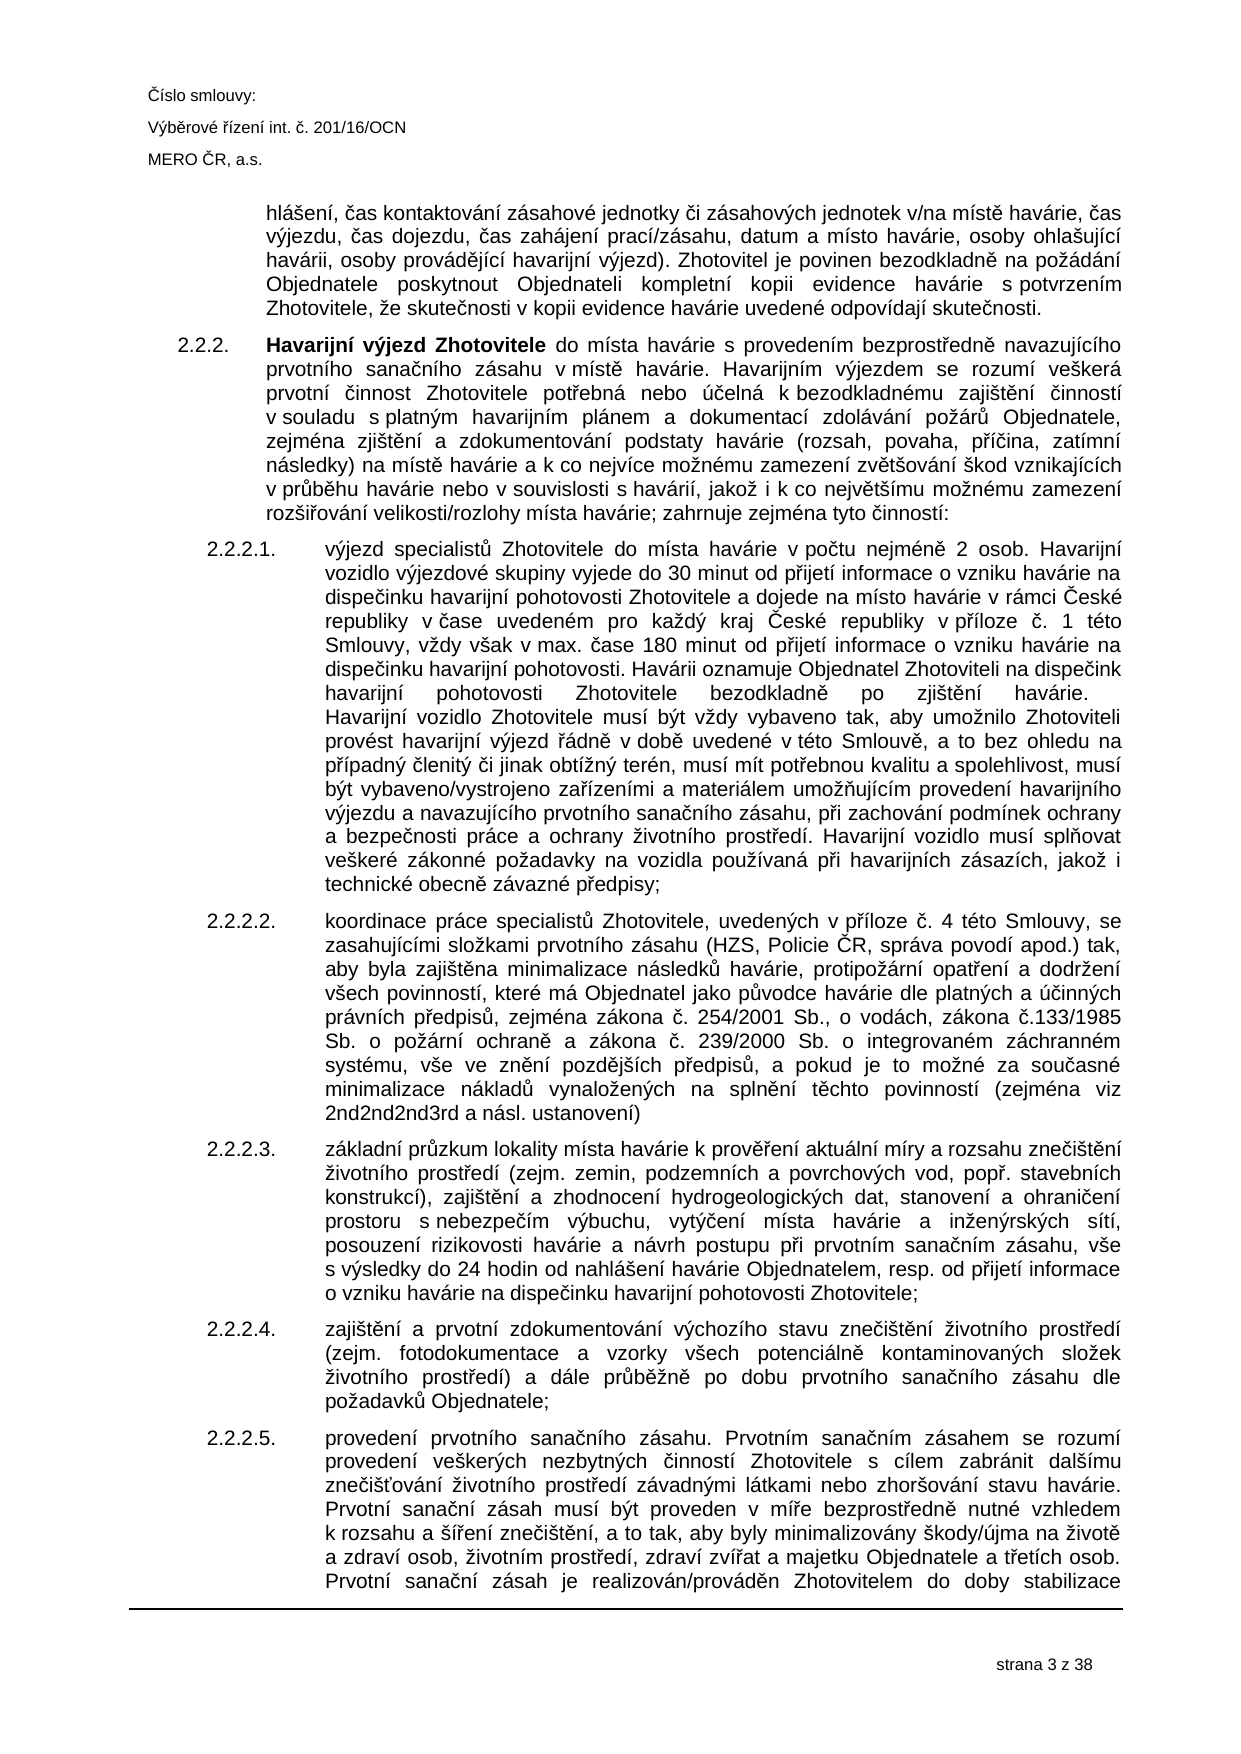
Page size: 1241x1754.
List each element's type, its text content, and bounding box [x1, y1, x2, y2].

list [177, 200, 1122, 320]
list Havarijní výjezd Zhotovitele do místa havárie s provedením bezprostředně navazujícího prvotního sanačního zásahu v místě havárie. Havarijním výjezdem se rozumí veškerá prvotní činnost Zhotovitele potřebná nebo účelná k bezodkladnému zajištění činností v souladu s platným havarijním plánem a dokumentací zdolávání požárů Objednatele, zejména zjištění a zdokumentování podstaty havárie (rozsah, povaha, příčina, zatímní následky) na místě havárie a k co nejvíce možnému zamezení zvětšování škod vznikajících v průběhu havárie nebo v souvislosti s havárií, jakož i k co největšímu možnému zamezení rozšiřování velikosti/rozlohy místa havárie; zahrnuje zejména tyto činností: [177, 333, 1122, 524]
list koordinace práce specialistů Zhotovitele, uvedených v příloze č. 4 této Smlouvy, se zasahujícími složkami prvotního zásahu (HZS, Policie ČR, správa povodí apod.) tak, aby byla zajištěna minimalizace následků havárie, protipožární opatření a dodržení všech povinností, které má Objednatel jako původce havárie dle platných a účinných právních předpisů, zejména zákona č. 254/2001 Sb., o vodách, zákona č.133/1985 Sb. o požární ochraně a zákona č. 239/2000 Sb. o integrovaném záchranném systému, vše ve znění pozdějších předpisů, a pokud je to možné za současné minimalizace nákladů vynaložených na splnění těchto povinností (zejména viz 2.2.2.3 a násl. ustanovení) [207, 909, 1122, 1124]
list výjezd specialistů Zhotovitele do místa havárie v počtu nejméně 2 osob. Havarijní vozidlo výjezdové skupiny vyjede do 30 minut od přijetí informace o vzniku havárie na dispečinku havarijní pohotovosti Zhotovitele a dojede na místo havárie v rámci České republiky v čase uvedeném pro každý kraj České republiky v příloze č. 1 této Smlouvy, vždy však v max. čase 180 minut od přijetí informace o vzniku havárie na dispečinku havarijní pohotovosti. Havárii oznamuje Objednatel Zhotoviteli na dispečink havarijní pohotovosti Zhotovitele bezodkladně po zjištění havárie. Havarijní vozidlo Zhotovitele musí být vždy vybaveno tak, aby umožnilo Zhotoviteli provést havarijní výjezd řádně v době uvedené v této Smlouvě, a to bez ohledu na případný členitý či jinak obtížný terén, musí mít potřebnou kvalitu a spolehlivost, musí být vybaveno/vystrojeno zařízeními a materiálem umožňujícím provedení havarijního výjezdu a navazujícího prvotního sanačního zásahu, při zachování podmínek ochrany a bezpečnosti práce a ochrany životního prostředí. Havarijní vozidlo musí splňovat veškeré zákonné požadavky na vozidla používaná při havarijních zásazích, jakož i technické obecně závazné předpisy; [207, 537, 1122, 896]
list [207, 1425, 1122, 1593]
list zajištění a prvotní zdokumentování výchozího stavu znečištění životního prostředí (zejm. fotodokumentace a vzorky všech potenciálně kontaminovaných složek životního prostředí) a dále průběžně po dobu prvotního sanačního zásahu dle požadavků Objednatele; [207, 1317, 1122, 1413]
list základní průzkum lokality místa havárie k prověření aktuální míry a rozsahu znečištění životního prostředí (zejm. zemin, podzemních a povrchových vod, popř. stavebních konstrukcí), zajištění a zhodnocení hydrogeologických dat, stanovení a ohraničení prostoru s nebezpečím výbuchu, vytýčení místa havárie a inženýrských sítí, posouzení rizikovosti havárie a návrh postupu při prvotním sanačním zásahu, vše s výsledky do 24 hodin od nahlášení havárie Objednatelem, resp. od přijetí informace o vzniku havárie na dispečinku havarijní pohotovosti Zhotovitele; [207, 1137, 1122, 1304]
